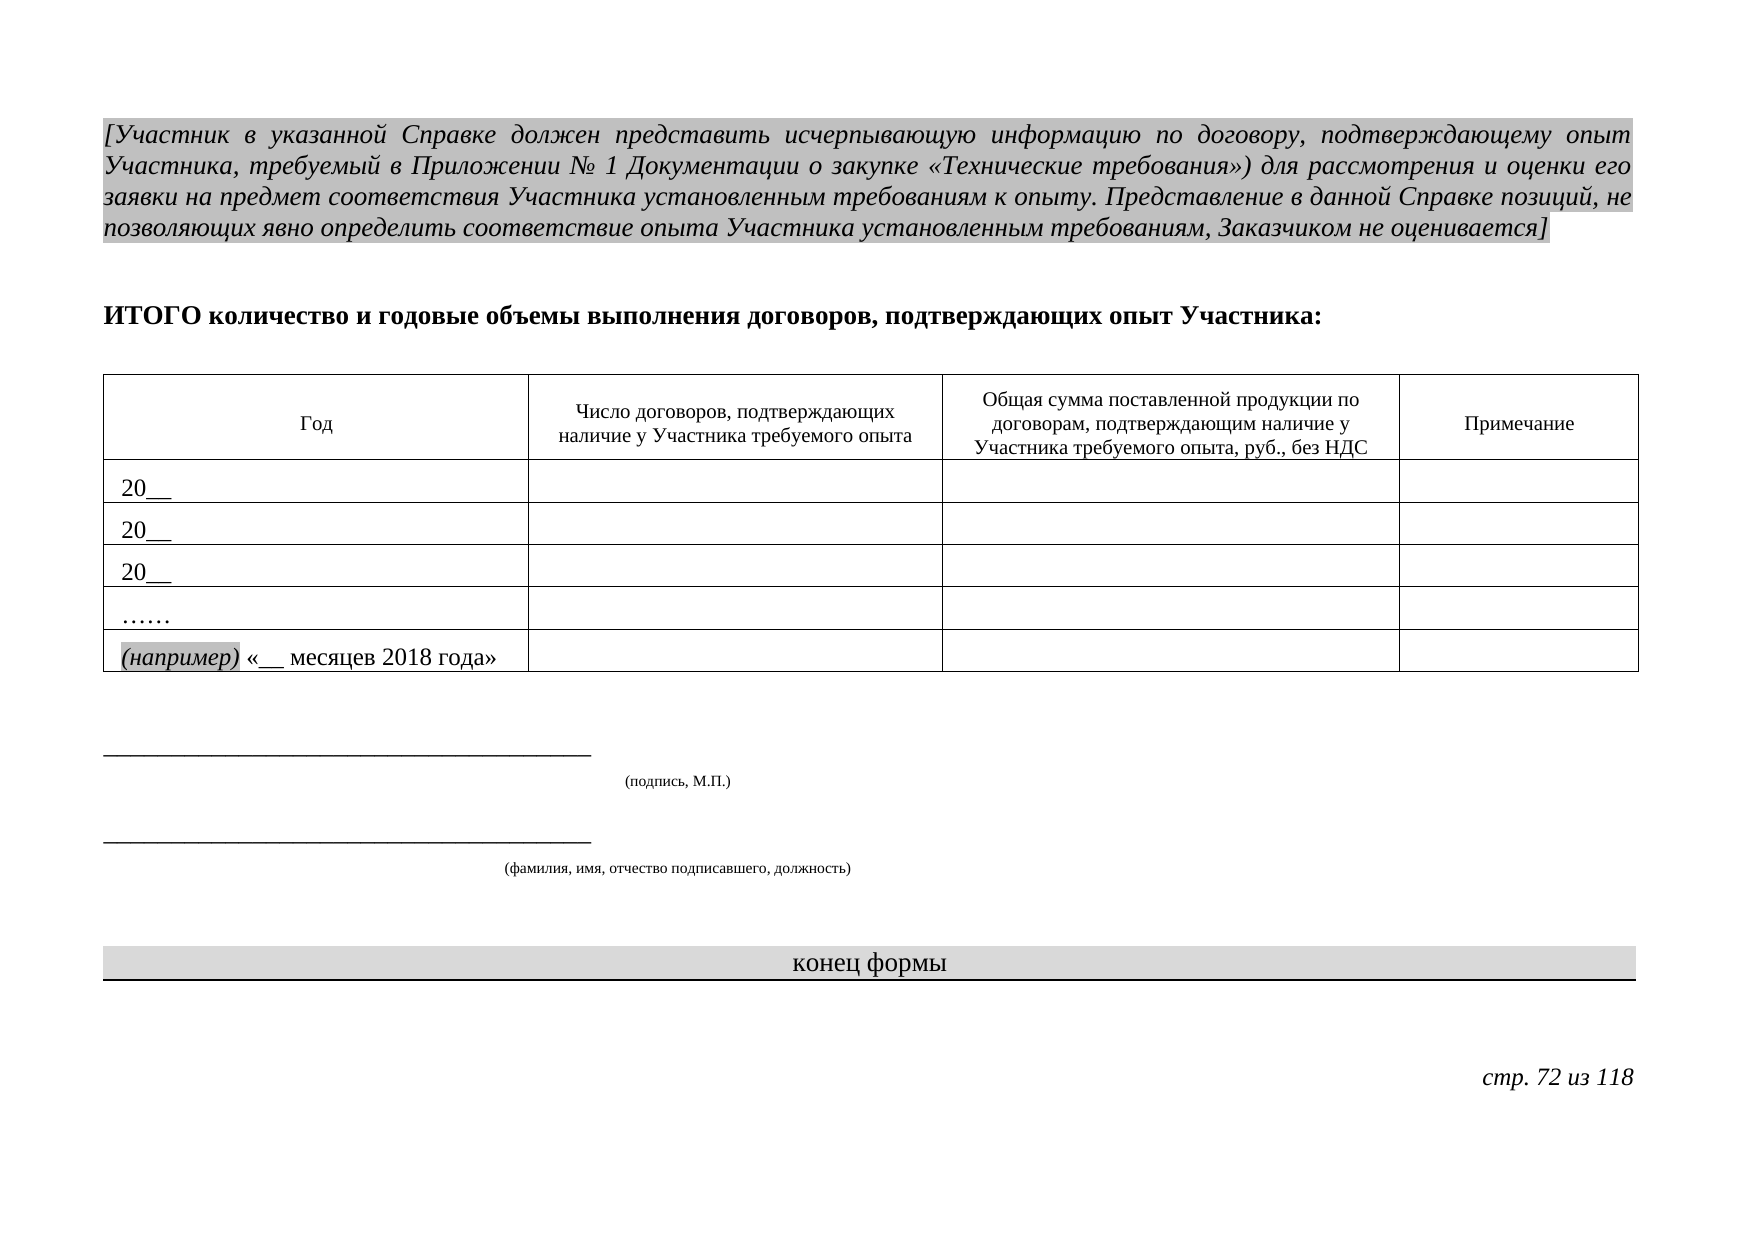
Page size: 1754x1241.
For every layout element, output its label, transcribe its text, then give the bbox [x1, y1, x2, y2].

table_cell [943, 630, 1399, 671]
table_cell [1400, 503, 1638, 544]
table_cell [1400, 545, 1638, 586]
text конец формы [103, 946, 1636, 979]
table_cell …… [104, 587, 528, 628]
table_cell [943, 545, 1399, 586]
text ИТОГО количество и годовые объемы выполнения договоров, подтверждающих опыт Участника: [103, 299, 1636, 330]
table_header Примечание [1400, 375, 1638, 459]
text ____________________________________ [103, 728, 1636, 759]
table_cell 20__ [104, 503, 528, 544]
table_cell 20__ [104, 545, 528, 586]
table_header Общая сумма поставленной продукции по договорам, подтверждающим наличие у Участника требуемого опыта, руб., без НДС [943, 375, 1399, 459]
table_cell [1400, 587, 1638, 628]
text ____________________________________ [103, 815, 1636, 846]
table_cell [1400, 460, 1638, 502]
table_cell [943, 587, 1399, 628]
table_header Год [104, 375, 528, 459]
table_cell [943, 460, 1399, 502]
table_cell [943, 503, 1399, 544]
table_header Число договоров, подтверждающих наличие у Участника требуемого опыта [529, 375, 942, 459]
table_cell 20__ [104, 460, 528, 502]
text (фамилия, имя, отчество подписавшего, должность) [103, 859, 1252, 890]
table_cell [529, 503, 942, 544]
table_cell (например) «__ месяцев 2018 года» [104, 630, 528, 671]
text (подпись, М.П.) [103, 772, 1252, 803]
table_cell [1400, 630, 1638, 671]
table_cell [529, 587, 942, 628]
table_cell [529, 545, 942, 586]
table_cell [529, 460, 942, 502]
table_cell [529, 630, 942, 671]
